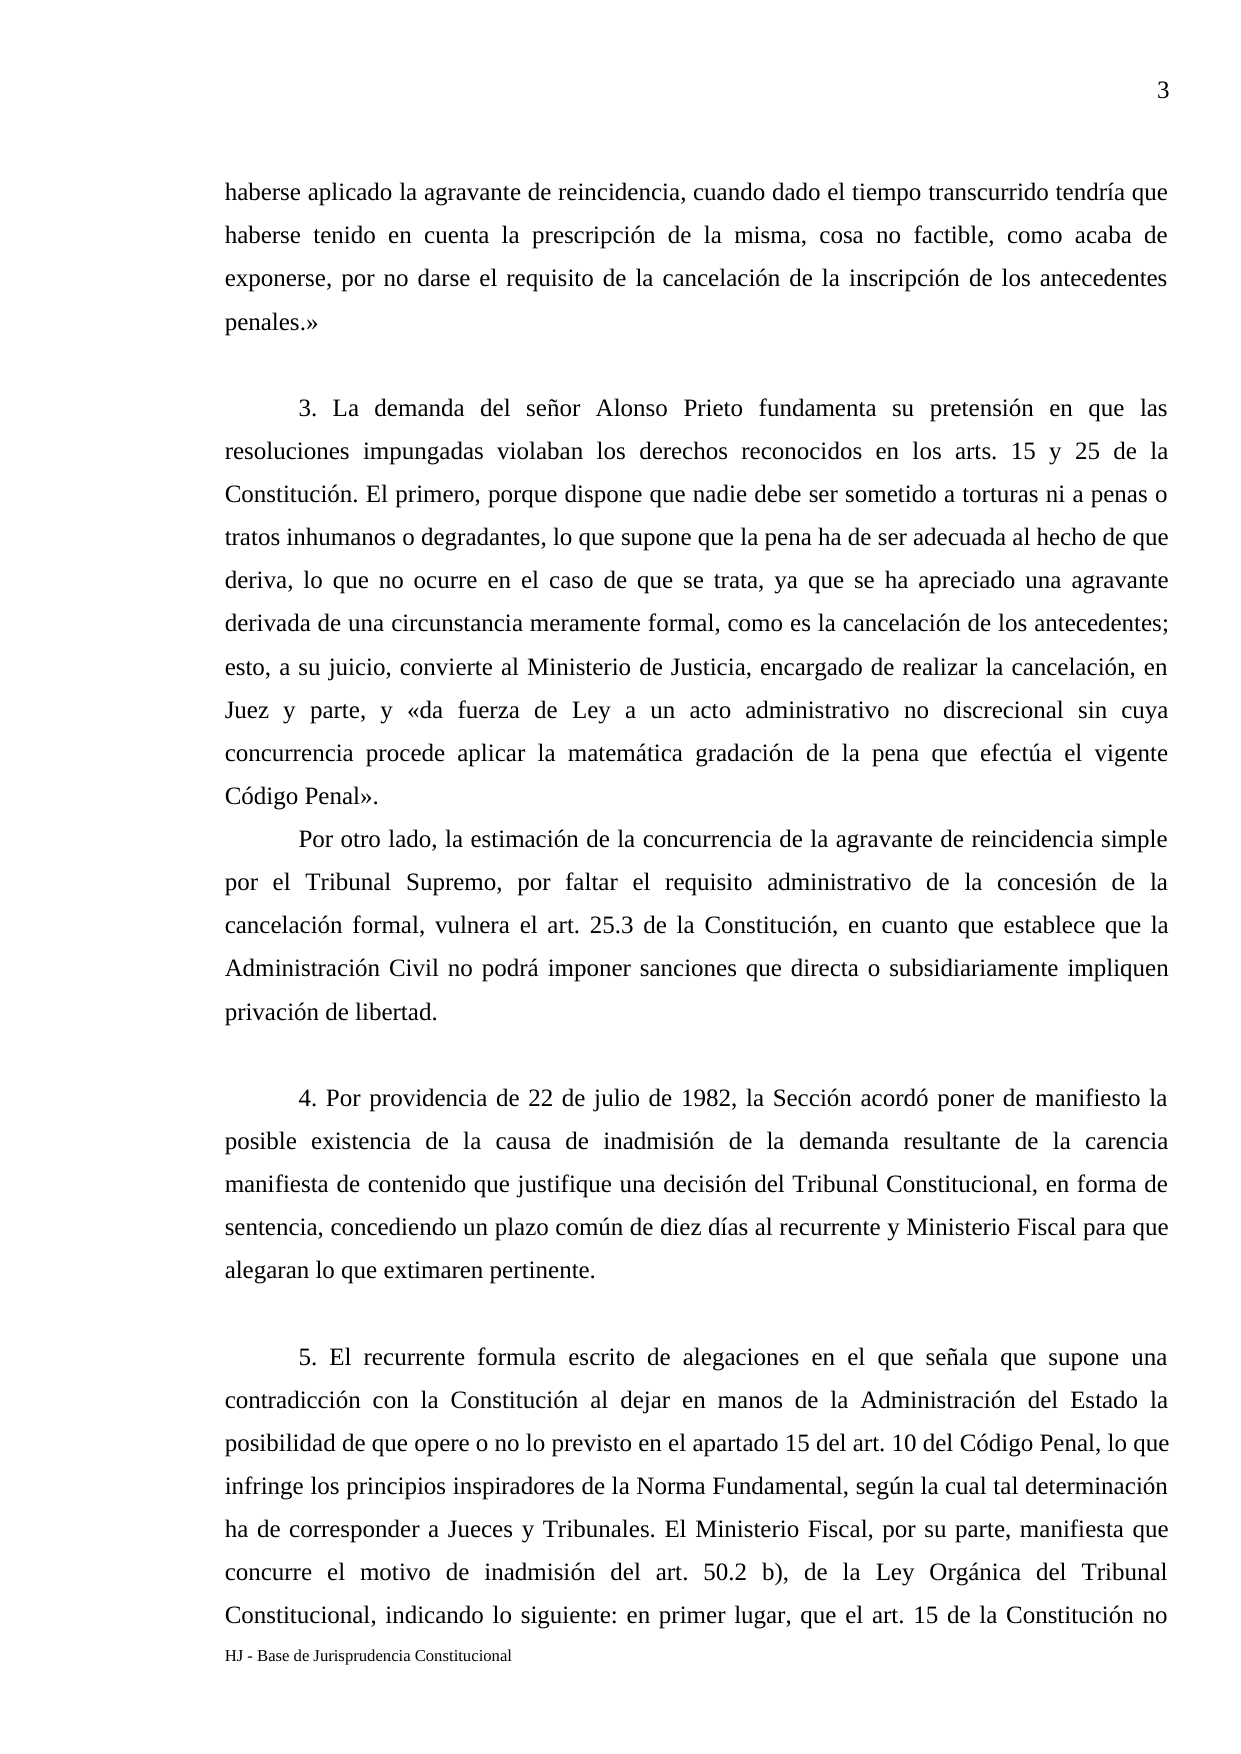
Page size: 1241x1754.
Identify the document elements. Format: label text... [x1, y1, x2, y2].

text Por otro lado, la estimación de la concurrencia de la agravante de reincidencia simple por el Tribunal Supremo, por faltar el requisito administrativo de la concesión de la cancelación formal, vulnera el art. 25.3 de la Constitución, en cuanto que establece que la Administración Civil no podrá imponer sanciones que directa o subsidiariamente impliquen privación de libertad. [224, 824, 1169, 1025]
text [224, 177, 1169, 335]
text 3. La demanda del señor Alonso Prieto fundamenta su pretensión en que las resoluciones impungadas violaban los derechos reconocidos en los arts. 15 y 25 de la Constitución. El primero, porque dispone que nadie debe ser sometido a torturas ni a penas o tratos inhumanos o degradantes, lo que supone que la pena ha de ser adecuada al hecho de que deriva, lo que no ocurre en el caso de que se trata, ya que se ha apreciado una agravante derivada de una circunstancia meramente formal, como es la cancelación de los antecedentes; esto, a su juicio, convierte al Ministerio de Justicia, encargado de realizar la cancelación, en Juez y parte, y «da fuerza de Ley a un acto administrativo no discrecional sin cuya concurrencia procede aplicar la matemática gradación de la pena que efectúa el vigente Código Penal». [224, 393, 1169, 810]
text 4. Por providencia de 22 de julio de 1982, la Sección acordó poner de manifiesto la posible existencia de la causa de inadmisión de la demanda resultante de la carencia manifiesta de contenido que justifique una decisión del Tribunal Constitucional, en forma de sentencia, concediendo un plazo común de diez días al recurrente y Ministerio Fiscal para que alegaran lo que extimaren pertinente. [224, 1083, 1169, 1284]
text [224, 1342, 1169, 1629]
